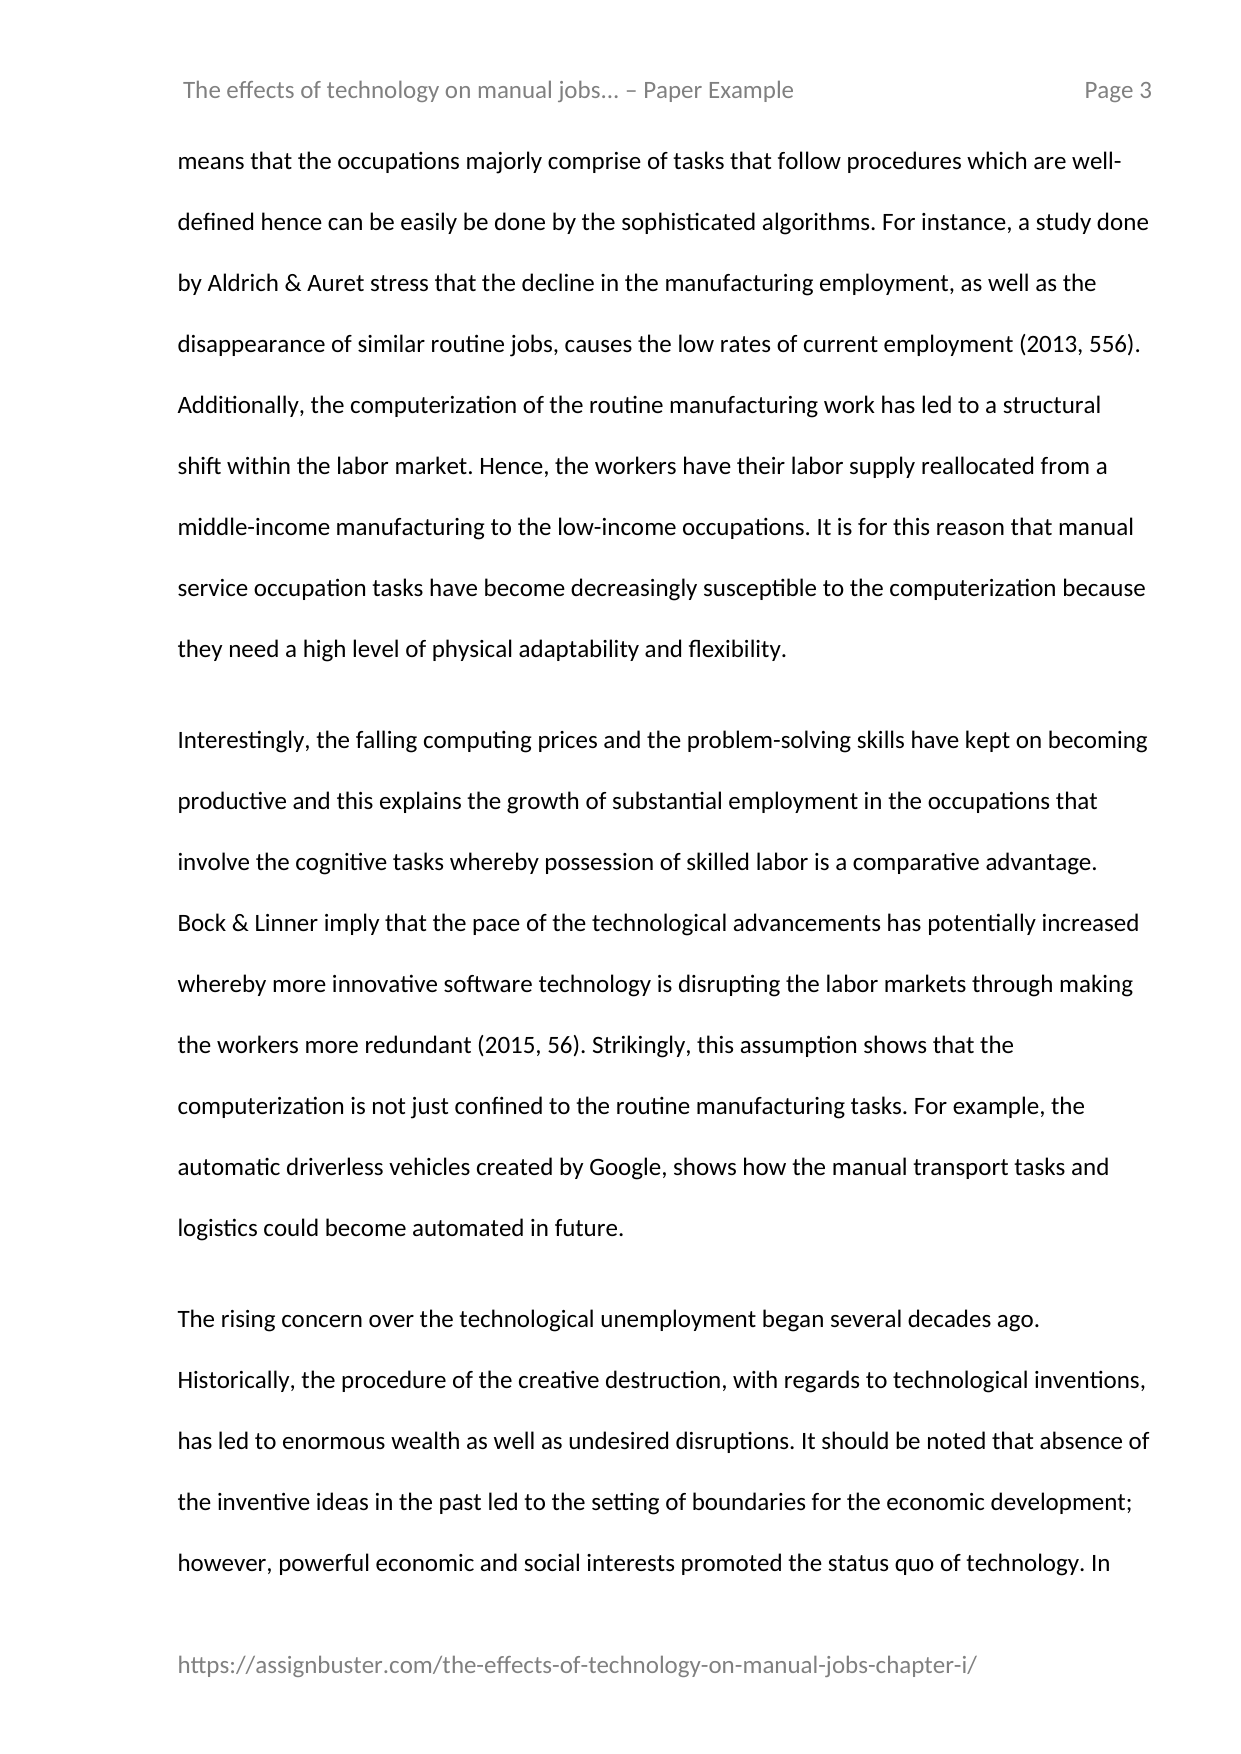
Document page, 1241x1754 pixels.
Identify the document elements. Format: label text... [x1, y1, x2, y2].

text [177, 1303, 1152, 1577]
text Interestingly, the falling computing prices and the problem-solving skills have kept on becoming productive and this explains the growth of substantial employment in the occupations that involve the cognitive tasks whereby possession of skilled labor is a comparative advantage. Bock & Linner imply that the pace of the technological advancements has potentially increased whereby more innovative software technology is disrupting the labor markets through making the workers more redundant (2015, 56). Strikingly, this assumption shows that the computerization is not just confined to the routine manufacturing tasks. For example, the automatic driverless vehicles created by Google, shows how the manual transport tasks and logistics could become automated in future. [177, 724, 1152, 1243]
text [177, 145, 1152, 664]
